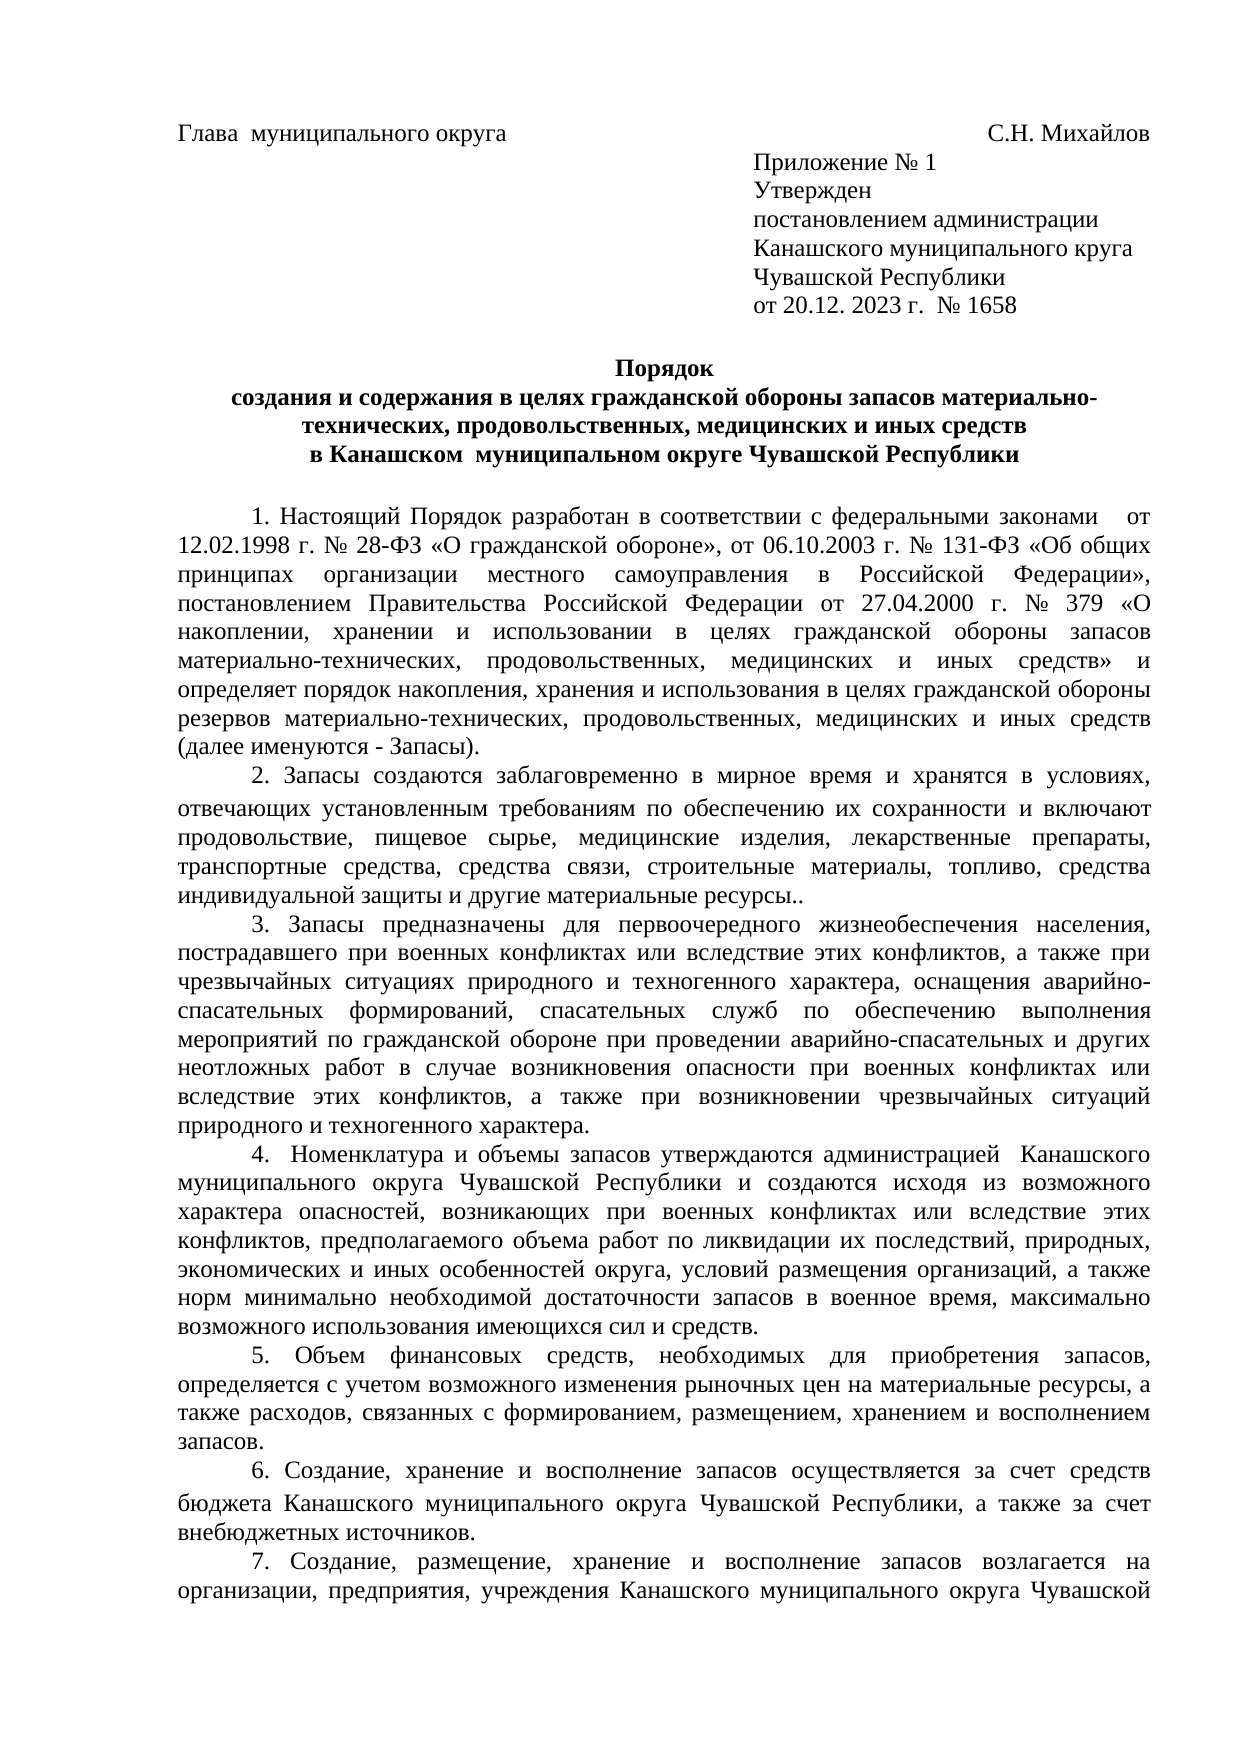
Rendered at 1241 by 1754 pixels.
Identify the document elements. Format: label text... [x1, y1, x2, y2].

text постановлением администрации Канашского муниципального круга Чувашской Республики от 20.12. 2023 г. № 1658 [177, 204, 1152, 319]
text 5. Объем финансовых средств, необходимых для приобретения запасов, определяется с учетом возможного изменения рыночных цен на материальные ресурсы, а также расходов, связанных с формированием, размещением, хранением и восполнением запасов. [177, 1340, 1152, 1455]
list Глава муниципального округа С.Н. Михайлов [177, 118, 1152, 147]
text 3. Запасы предназначены для первоочередного жизнеобеспечения населения, пострадавшего при военных конфликтах или вследствие этих конфликтов, а также при чрезвычайных ситуациях природного и техногенного характера, оснащения аварийно-спасательных формирований, спасательных служб по обеспечению выполнения мероприятий по гражданской обороне при проведении аварийно-спасательных и других неотложных работ в случае возникновения опасности при военных конфликтах или вследствие этих конфликтов, а также при возникновении чрезвычайных ситуаций природного и техногенного характера. [177, 909, 1152, 1139]
text Приложение № 1 Утвержден [177, 147, 1152, 204]
text 1. Настоящий Порядок разработан в соответствии с федеральными законами от 12.02.1998 г. № 28-ФЗ «О гражданской обороне», от 06.10.2003 г. № 131-ФЗ «Об общих принципах организации местного самоуправления в Российской Федерации», постановлением Правительства Российской Федерации от 27.04.2000 г. № 379 «О накоплении, хранении и использовании в целях гражданской обороны запасов материально-технических, продовольственных, медицинских и иных средств» и определяет порядок накопления, хранения и использования в целях гражданской обороны резервов материально-технических, продовольственных, медицинских и иных средств (далее именуются - Запасы). [177, 501, 1152, 760]
text в Канашском муниципальном округе Чувашской Республики [177, 439, 1152, 468]
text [177, 1546, 1152, 1603]
text 2. Запасы создаются заблаговременно в мирное время и хранятся в условиях, отвечающих установленным требованиям по обеспечению их сохранности и включают продовольствие, пищевое сырье, медицинские изделия, лекарственные препараты, транспортные средства, средства связи, строительные материалы, топливо, средства индивидуальной защиты и другие материальные ресурсы.. [177, 760, 1152, 909]
text 4. Номенклатура и объемы запасов утверждаются администрацией Канашского муниципального округа Чувашской Республики и создаются исходя из возможного характера опасностей, возникающих при военных конфликтах или вследствие этих конфликтов, предполагаемого объема работ по ликвидации их последствий, природных, экономических и иных особенностей округа, условий размещения организаций, а также норм минимально необходимой достаточности запасов в военное время, максимально возможного использования имеющихся сил и средств. [177, 1139, 1152, 1340]
text создания и содержания в целях гражданской обороны запасов материально-технических, продовольственных, медицинских и иных средств [177, 382, 1152, 439]
text 6. Создание, хранение и восполнение запасов осуществляется за счет средств бюджета Канашского муниципального округа Чувашской Республики, а также за счет внебюджетных источников. [177, 1455, 1152, 1546]
text Порядок [177, 353, 1152, 382]
